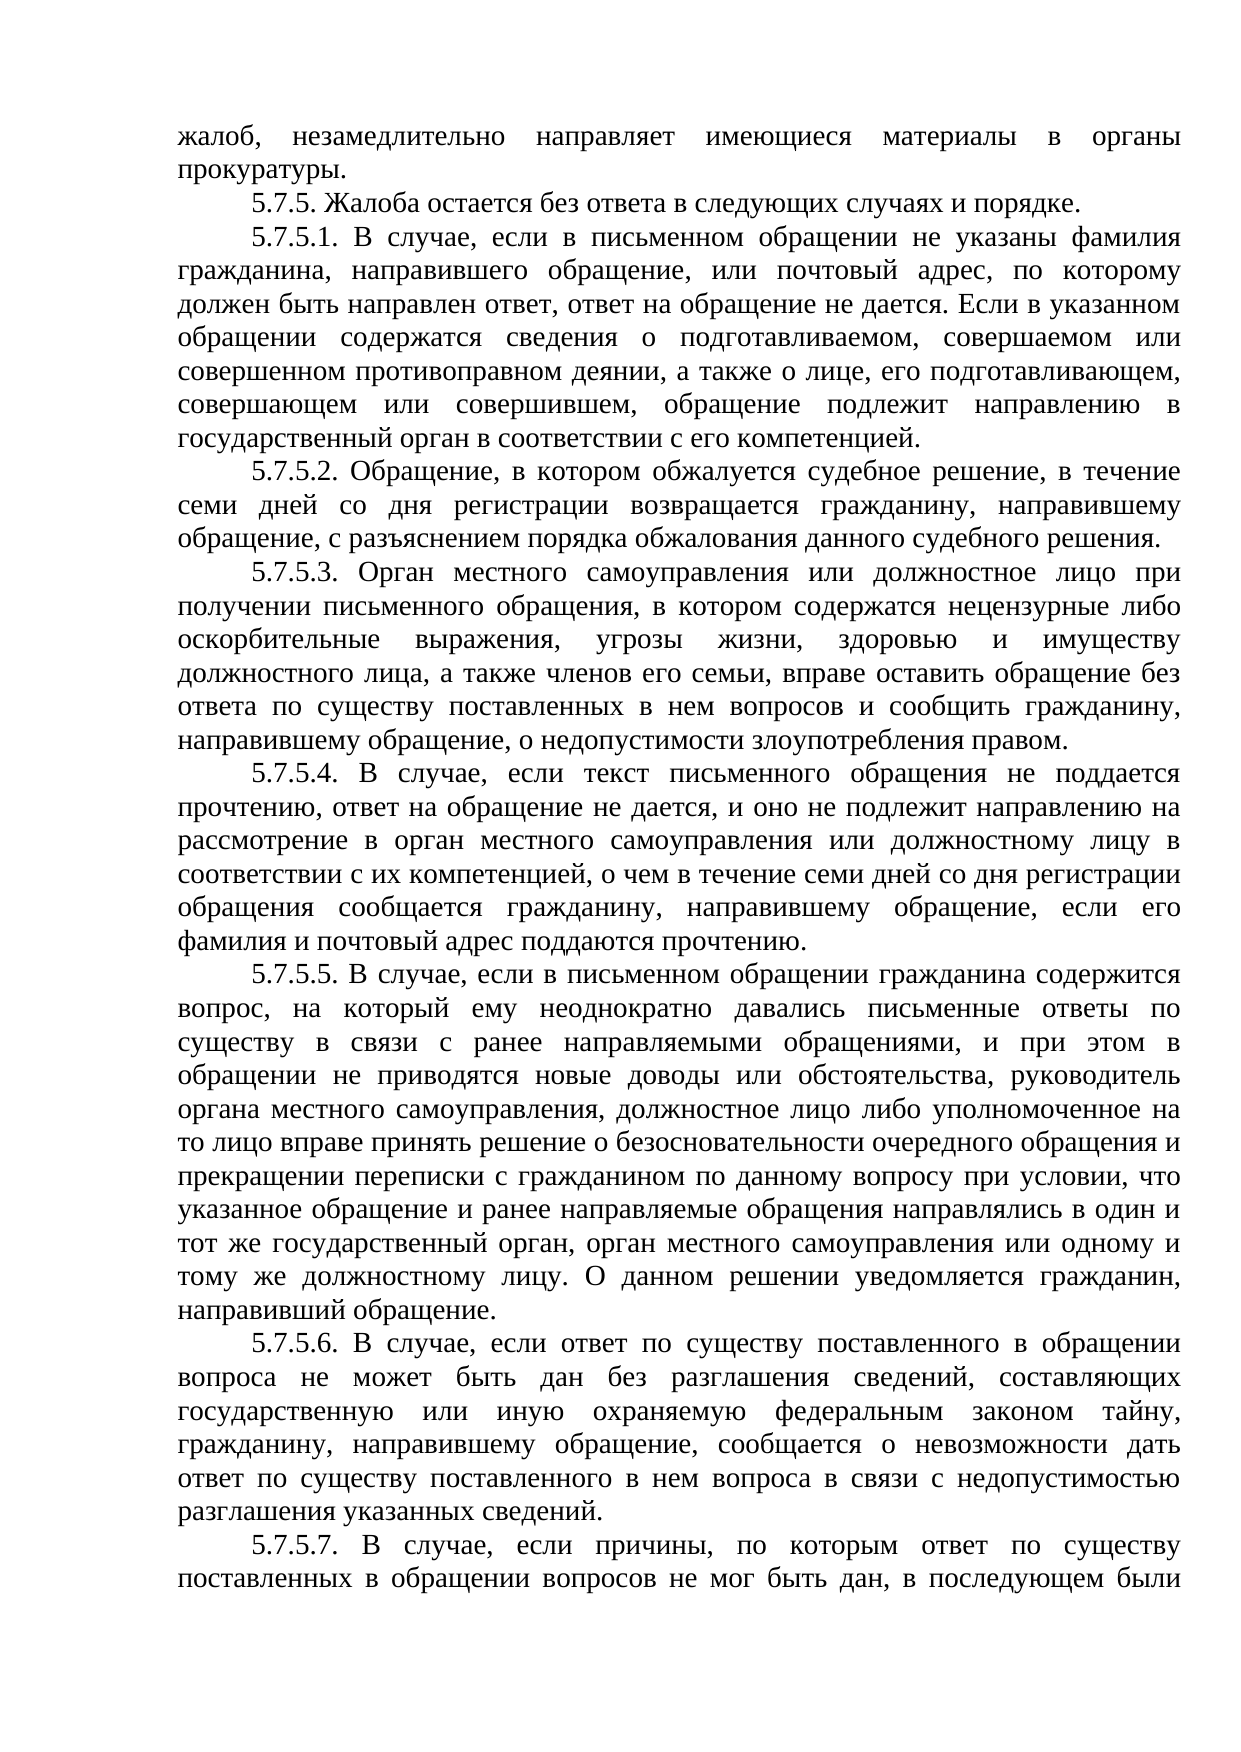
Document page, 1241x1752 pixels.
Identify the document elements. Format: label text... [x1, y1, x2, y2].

text 5.7.5.1. В случае, если в письменном обращении не указаны фамилия гражданина, направившего обращение, или почтовый адрес, по которому должен быть направлен ответ, ответ на обращение не дается. Если в указанном обращении содержатся сведения о подготавливаемом, совершаемом или совершенном противоправном деянии, а также о лице, его подготавливающем, совершающем или совершившем, обращение подлежит направлению в государственный орган в соответствии с его компетенцией. [177, 219, 1182, 453]
text 5.7.5.4. В случае, если текст письменного обращения не поддается прочтению, ответ на обращение не дается, и оно не подлежит направлению на рассмотрение в орган местного самоуправления или должностному лицу в соответствии с их компетенцией, о чем в течение семи дней со дня регистрации обращения сообщается гражданину, направившему обращение, если его фамилия и почтовый адрес поддаются прочтению. [177, 755, 1182, 957]
text 5.7.5.2. Обращение, в котором обжалуется судебное решение, в течение семи дней со дня регистрации возвращается гражданину, направившему обращение, с разъяснением порядка обжалования данного судебного решения. [177, 453, 1182, 554]
text 5.7.5.3. Орган местного самоуправления или должностное лицо при получении письменного обращения, в котором содержатся нецензурные либо оскорбительные выражения, угрозы жизни, здоровью и имуществу должностного лица, а также членов его семьи, вправе оставить обращение без ответа по существу поставленных в нем вопросов и сообщить гражданину, направившему обращение, о недопустимости злоупотребления правом. [177, 554, 1182, 755]
text 5.7.5. Жалоба остается без ответа в следующих случаях и порядке. [177, 185, 1182, 219]
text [177, 118, 1182, 185]
text 5.7.5.6. В случае, если ответ по существу поставленного в обращении вопроса не может быть дан без разглашения сведений, составляющих государственную или иную охраняемую федеральным законом тайну, гражданину, направившему обращение, сообщается о невозможности дать ответ по существу поставленного в нем вопроса в связи с недопустимостью разглашения указанных сведений. [177, 1326, 1182, 1527]
text 5.7.5.5. В случае, если в письменном обращении гражданина содержится вопрос, на который ему неоднократно давались письменные ответы по существу в связи с ранее направляемыми обращениями, и при этом в обращении не приводятся новые доводы или обстоятельства, руководитель органа местного самоуправления, должностное лицо либо уполномоченное на то лицо вправе принять решение о безосновательности очередного обращения и прекращении переписки с гражданином по данному вопросу при условии, что указанное обращение и ранее направляемые обращения направлялись в один и тот же государственный орган, орган местного самоуправления или одному и тому же должностному лицу. О данном решении уведомляется гражданин, направивший обращение. [177, 957, 1182, 1326]
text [177, 1527, 1182, 1594]
